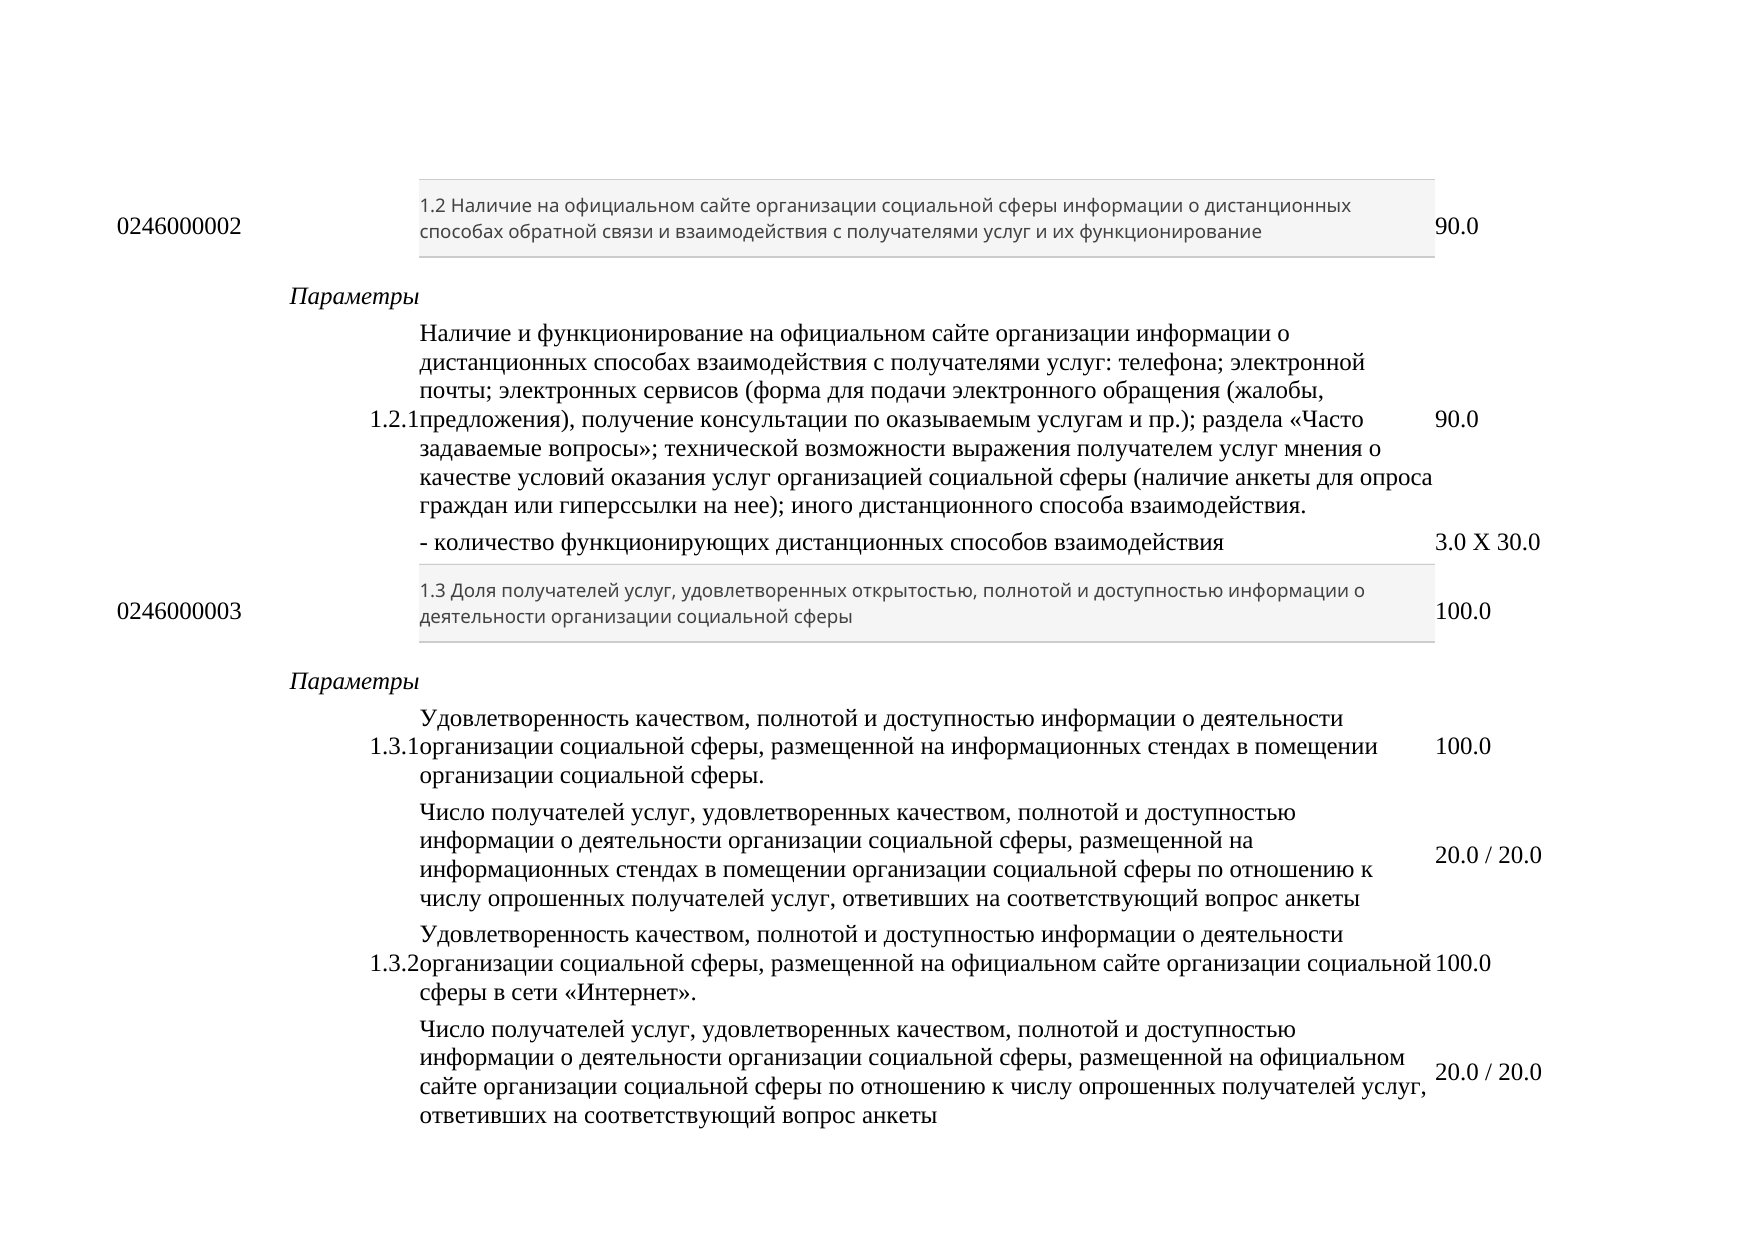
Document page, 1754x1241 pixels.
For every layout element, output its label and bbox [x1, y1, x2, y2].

table_cell [117, 177, 1652, 1144]
